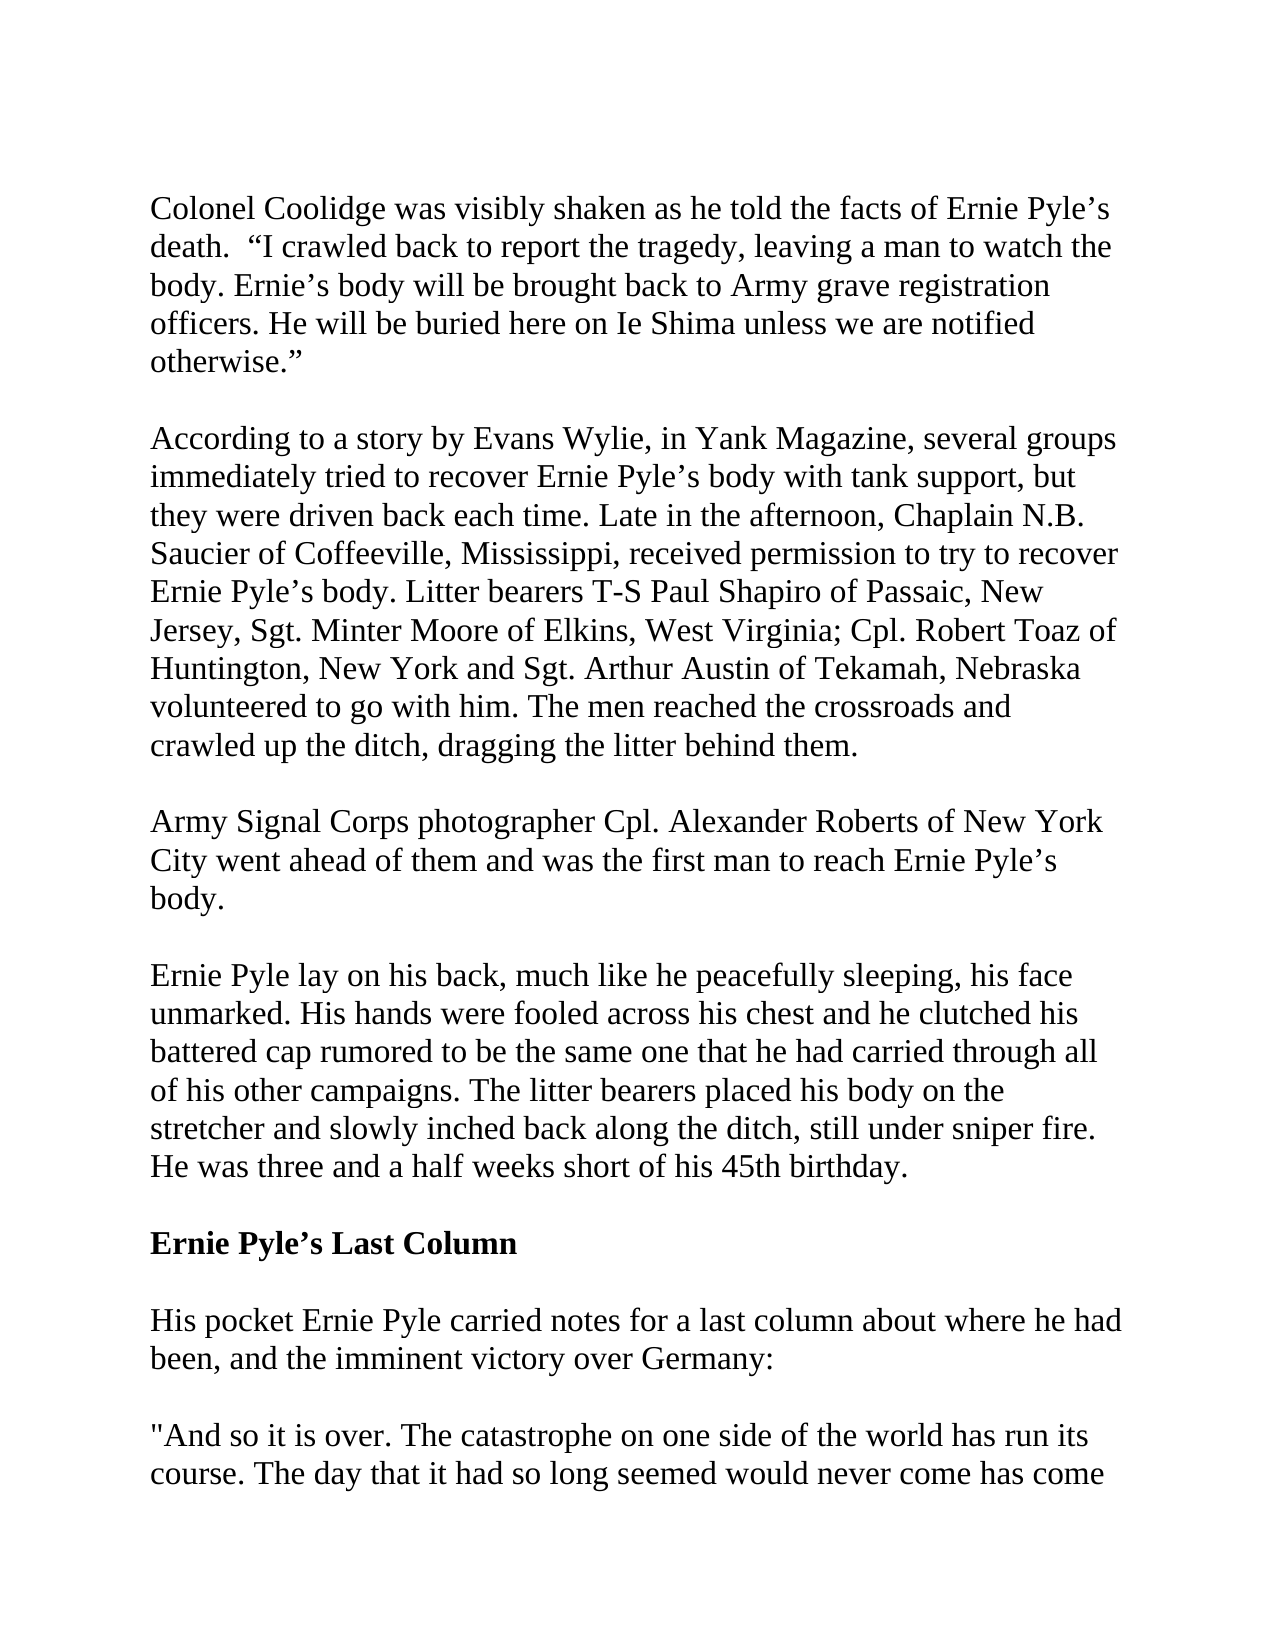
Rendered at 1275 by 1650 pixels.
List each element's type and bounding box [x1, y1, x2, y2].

text [150, 150, 1125, 1492]
